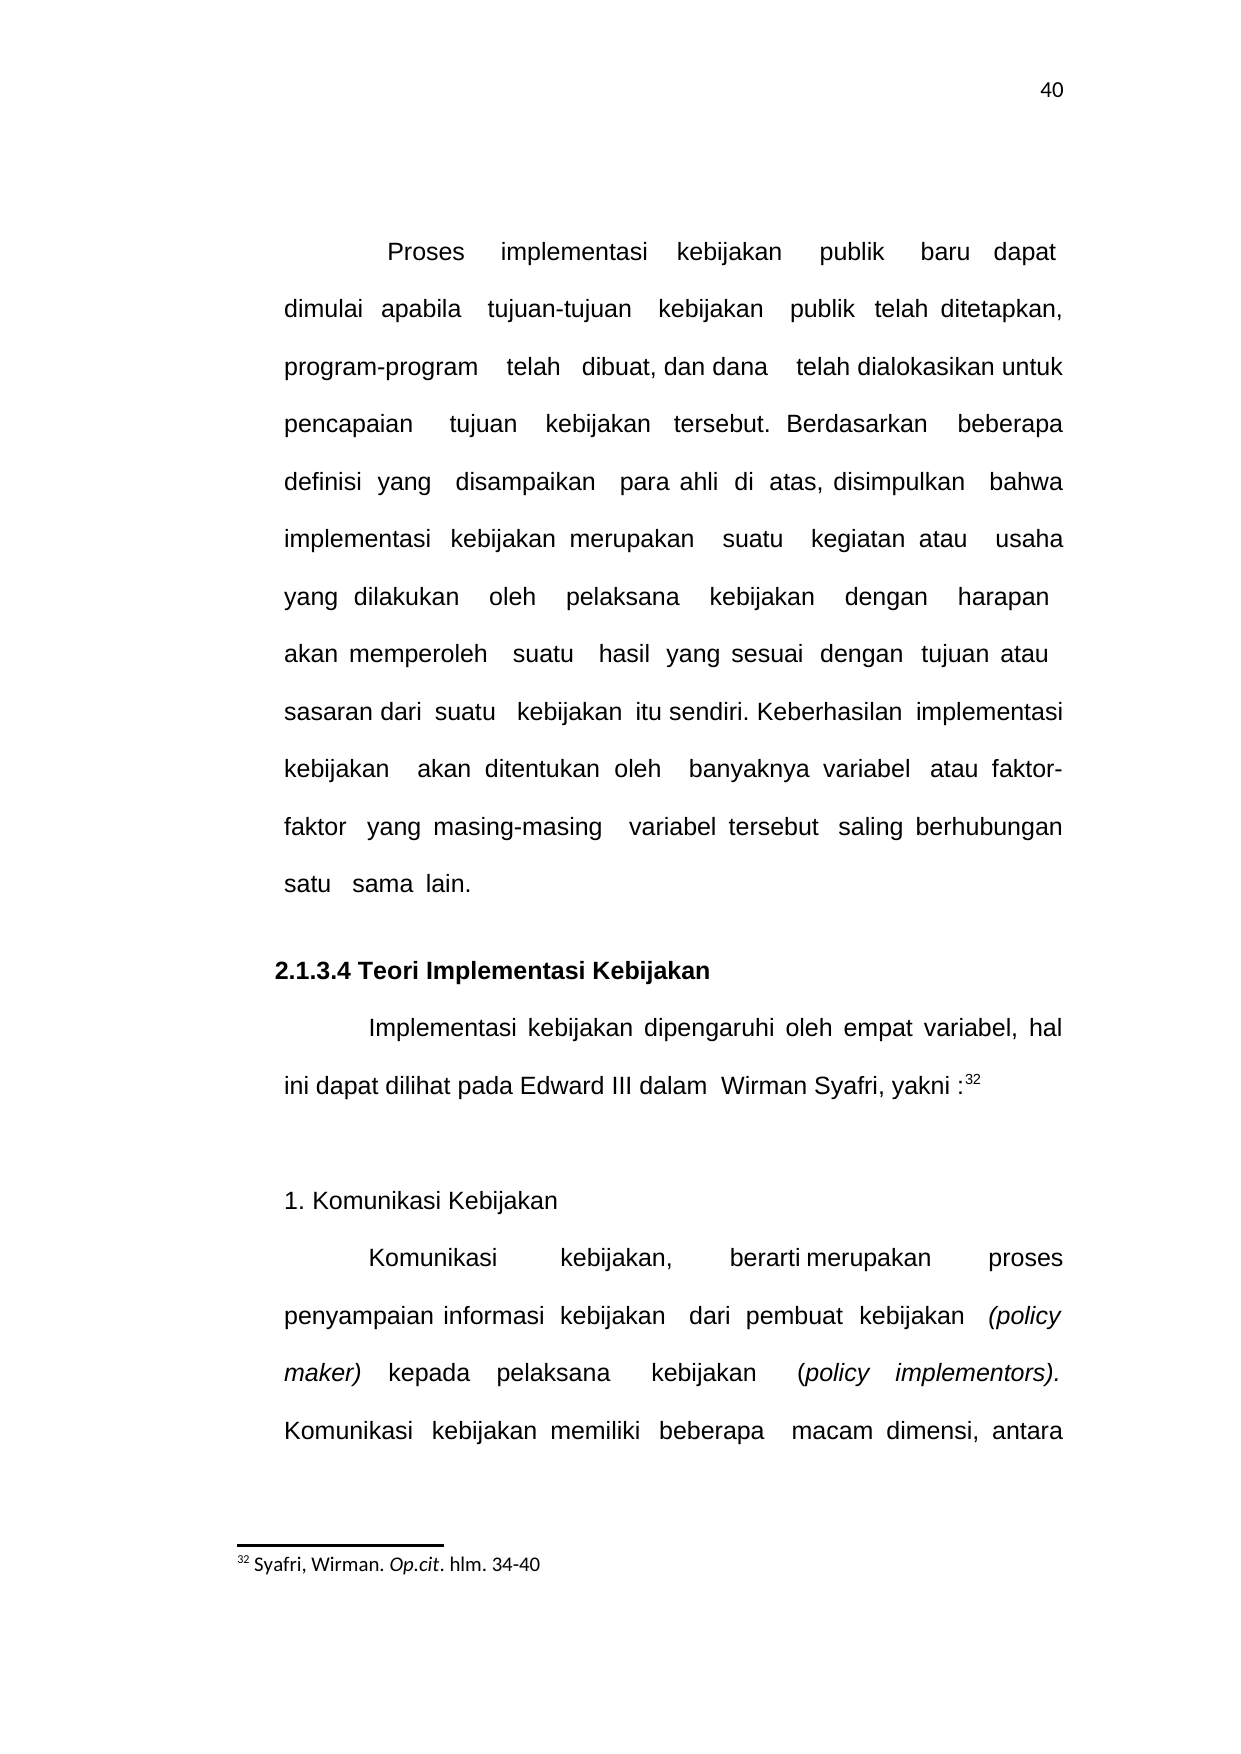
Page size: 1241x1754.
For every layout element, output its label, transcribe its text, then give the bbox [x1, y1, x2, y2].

text 2.1.3.4 Teori Implementasi Kebijakan [274, 956, 1063, 984]
text Prosess implementasii kebijakann publikk baru dapatt dimulaii apabilaa tujuan-tujuann kebijakann publik ttelah ditetapkan, program-programm telahh dibuat, dan danaa ttelah dialokasikan untuk pencapaiann ttujuan kkebijakan ttersebut. Berdasarkann beberapa definisii yangg disampaikann para ahlii dii atas, disimpulkann bahwa implementasii kebijakan merupakann suatuu kegiatan atauu usaha yang dilakukann olehh pelaksanaa kebijakann dengann harapann akan memperolehh suatuu hasill yang sesuaii dengan ttujuan atauu sasaran darii suatuu kebijakan iitu sendiri. Keberhasilan iimplementasi kebijakan aakan ditentukannolehh banyaknya variabell atau faktor-faktorr yang masing-masingg variabel tersebutt saling berhubungan satuu sama llain. [284, 237, 1063, 898]
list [284, 1243, 1063, 1444]
text Implementasi kebijakan dipengaruhi oleh empat variabel, hal ini dapat dilihat pada Edward III dalam Wirman Syafri, yakni : [284, 1013, 1063, 1099]
list Komunikasi Kebijakan [284, 1186, 1063, 1214]
